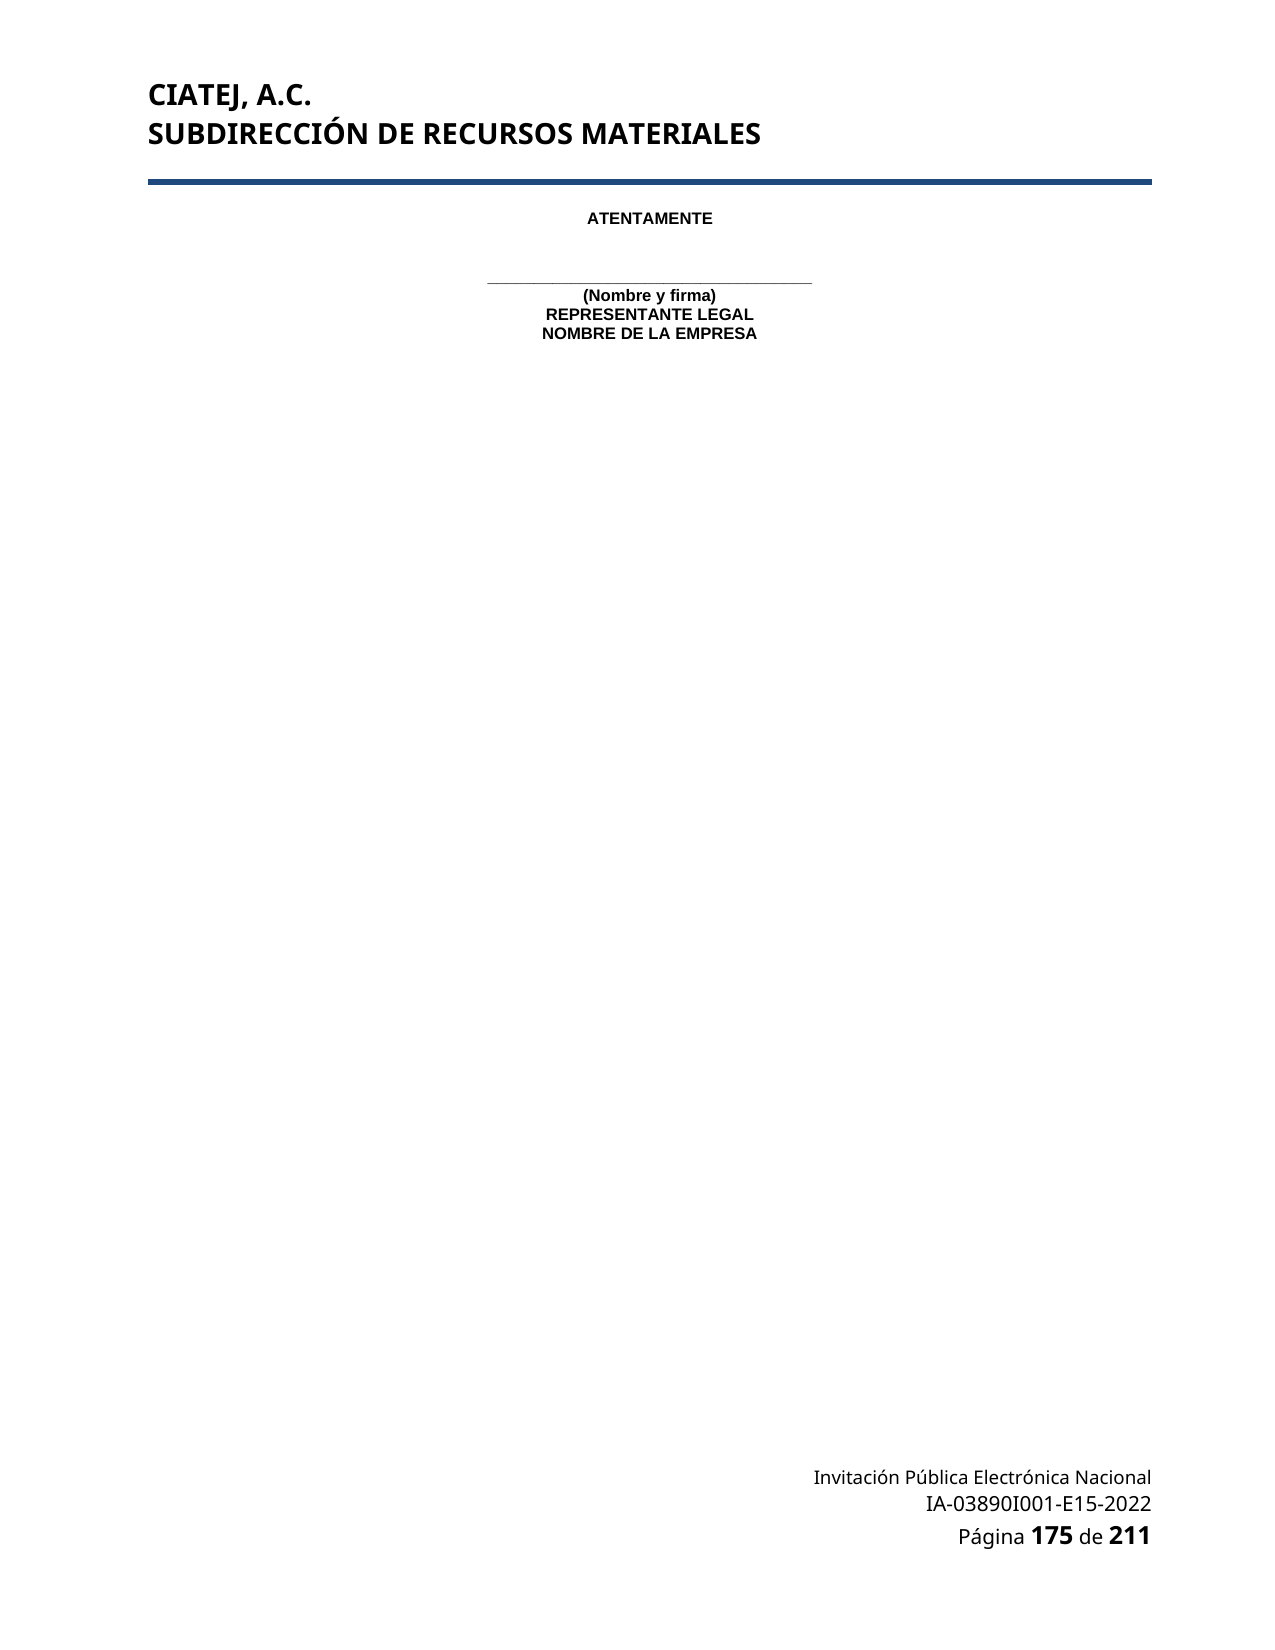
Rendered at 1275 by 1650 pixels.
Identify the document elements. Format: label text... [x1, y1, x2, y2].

text NOMBRE DE LA EMPRESA [148, 324, 1152, 343]
text REPRESENTANTE LEGAL [148, 305, 1152, 324]
text ___________________________________ [148, 267, 1152, 286]
text (Nombre y firma) [148, 286, 1152, 305]
text ATENTAMENTE [148, 209, 1152, 228]
